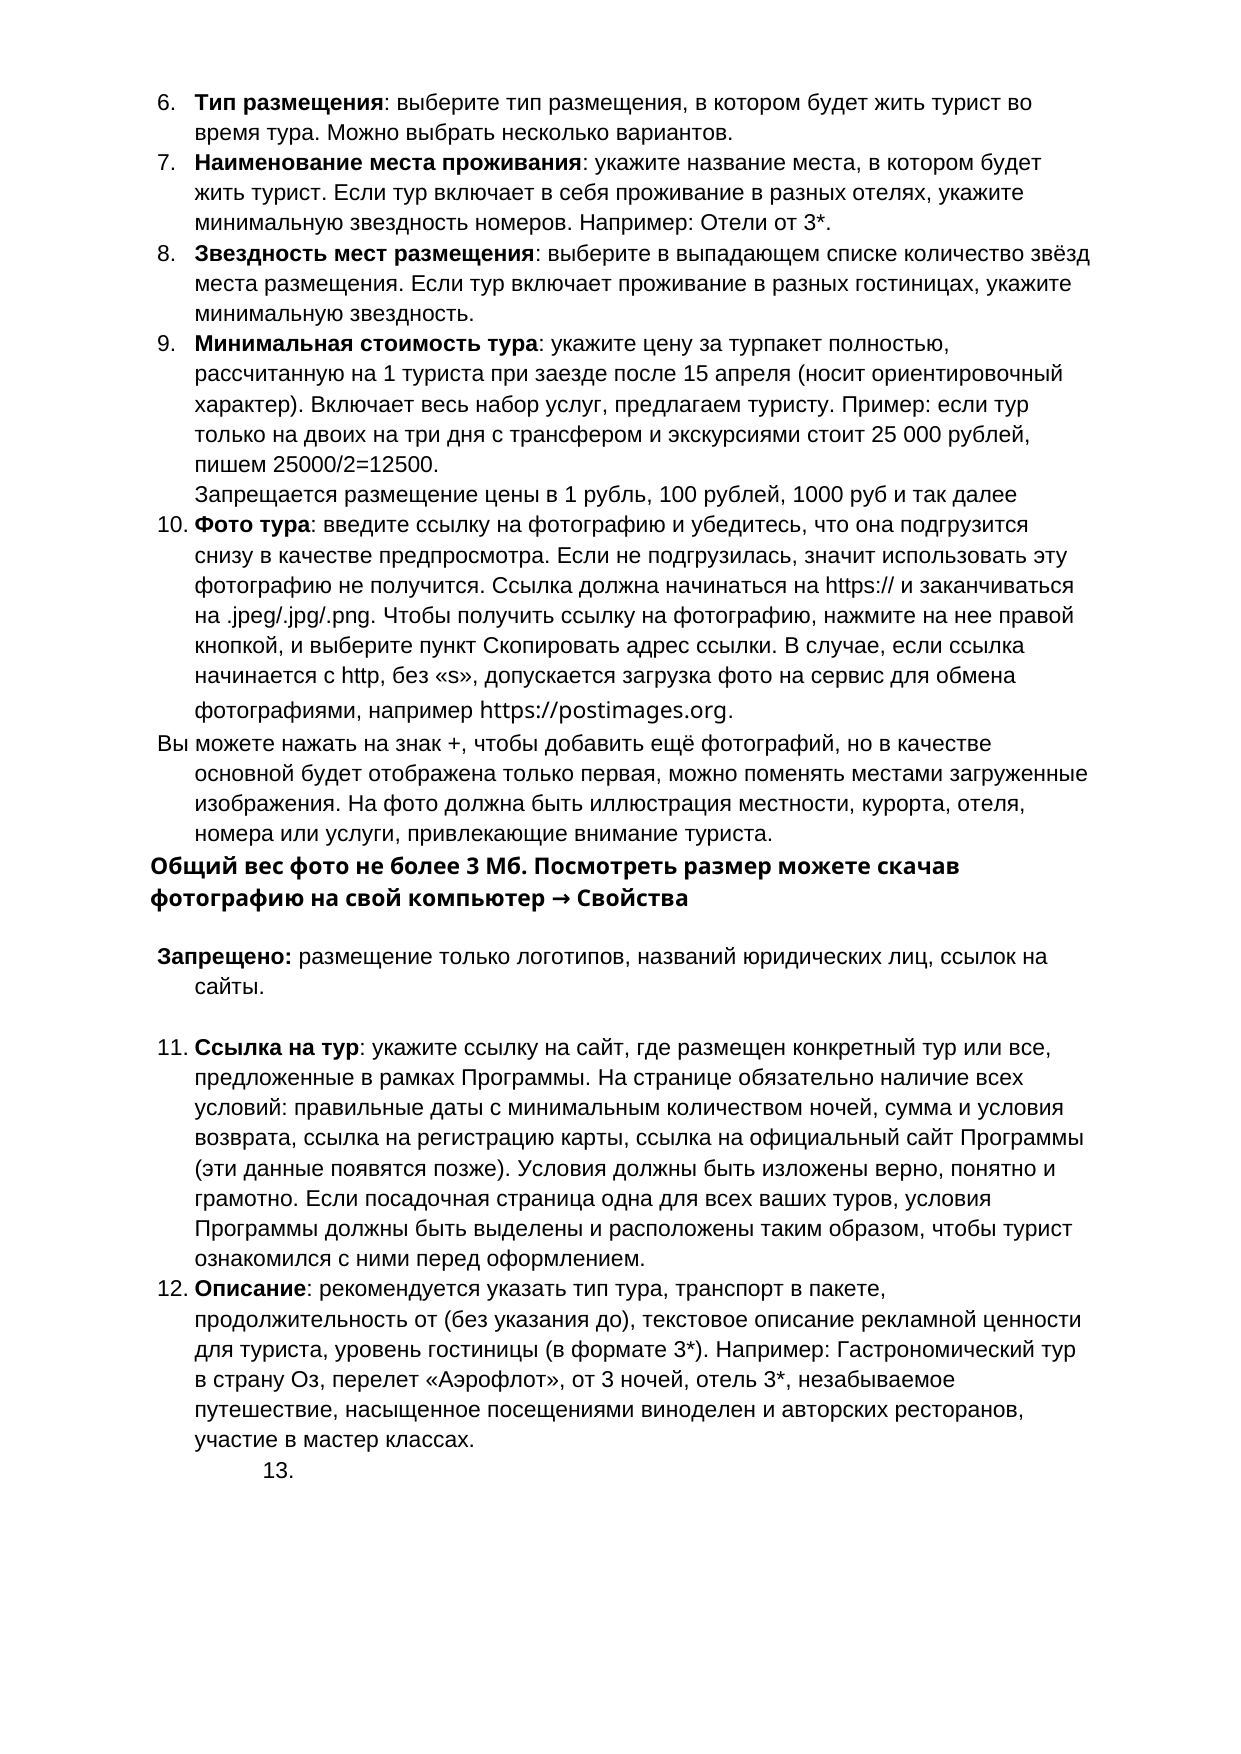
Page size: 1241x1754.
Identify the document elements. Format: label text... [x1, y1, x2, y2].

text Общий вес фото не более 3 Мб. Посмотреть размер можете скачав фотографию на свой компьютер → Свойства [150, 850, 1090, 913]
list Звездность мест размещения: выберите в выпадающем списке количество звёзд места размещения. Если тур включает проживание в разных гостиницах, укажите минимальную звездность. [157, 239, 1090, 326]
list Ссылка на тур: укажите ссылку на сайт, где размещен конкретный тур или все, предложенные в рамках Программы. На странице обязательно наличие всех условий: правильные даты с минимальным количеством ночей, сумма и условия возврата, ссылка на регистрацию карты, ссылка на официальный сайт Программы (эти данные появятся позже). Условия должны быть изложены верно, понятно и грамотно. Если посадочная страница одна для всех ваших туров, условия Программы должны быть выделены и расположены таким образом, чтобы турист ознакомился с ними перед оформлением. [157, 1034, 1090, 1271]
list Минимальная стоимость тура: укажите цену за турпакет полностью, рассчитанную на 1 туриста при заезде после 15 апреля (носит ориентировочный характер). Включает весь набор услуг, предлагаем туристу. Пример: если тур только на двоих на три дня с трансфером и экскурсиями стоит 25 000 рублей, пишем 25000/2=12500. Запрещается размещение цены в 1 рубль, 100 рублей, 1000 руб и так далее [157, 330, 1090, 508]
list Описание: рекомендуется указать тип тура, транспорт в пакете, продолжительность от (без указания до), текстовое описание рекламной ценности для туриста, уровень гостиницы (в формате 3*). Например: Гастрономический тур в страну Оз, перелет «Аэрофлот», от 3 ночей, отель 3*, незабываемое путешествие, насыщенное посещениями виноделен и авторских ресторанов, участие в мастер классах. [157, 1275, 1090, 1453]
list Наименование места проживания: укажите название места, в котором будет жить турист. Если тур включает в себя проживание в разных отелях, укажите минимальную звездность номеров. Например: Отели от 3*. [157, 149, 1090, 236]
text Вы можете нажать на знак +, чтобы добавить ещё фотографий, но в качестве основной будет отображена только первая, можно поменять местами загруженные изображения. На фото должна быть иллюстрация местности, курорта, отеля, номера или услуги, привлекающие внимание туриста. [157, 729, 1090, 846]
text Запрещено: размещение только логотипов, названий юридических лиц, ссылок на сайты. [157, 943, 1090, 999]
list Тип размещения: выберите тип размещения, в котором будет жить турист во время тура. Можно выбрать несколько вариантов. [157, 88, 1090, 145]
list Фото тура: введите ссылку на фотографию и убедитесь, что она подгрузится снизу в качестве предпросмотра. Если не подгрузилась, значит использовать эту фотографию не получится. Ссылка должна начинаться на https:// и заканчиваться на .jpeg/.jpg/.png. Чтобы получить ссылку на фотографию, нажмите на нее правой кнопкой, и выберите пункт Скопировать адрес ссылки. В случае, если ссылка начинается с http, без «s», допускается загрузка фото на сервис для обмена фотографиями, например https://postimages.org. [157, 511, 1090, 725]
